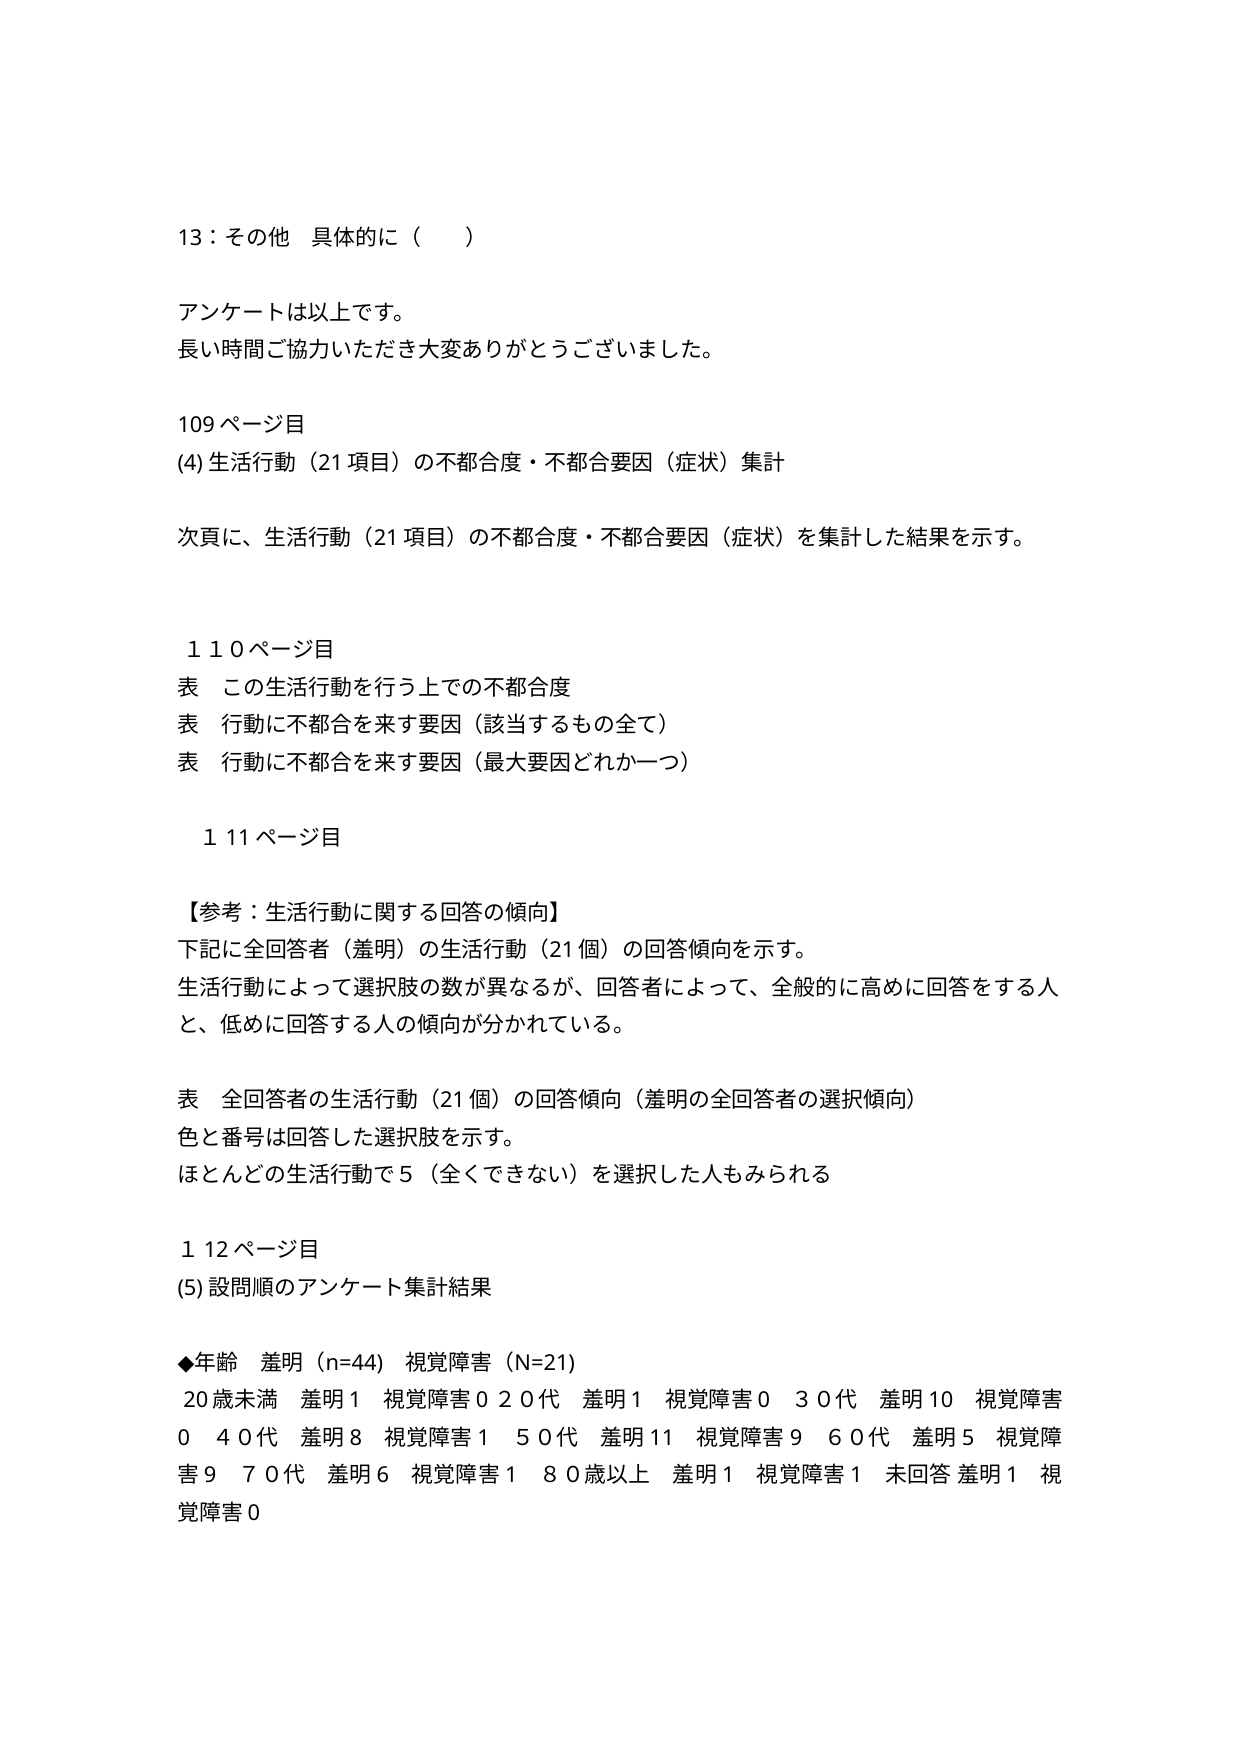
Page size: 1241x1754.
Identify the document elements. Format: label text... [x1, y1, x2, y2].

text 下記に全回答者（羞明）の生活行動（21個）の回答傾向を示す。 [177, 929, 1063, 967]
text ほとんどの生活行動で５（全くできない）を選択した人もみられる [177, 1154, 1063, 1192]
text 長い時間ご協力いただき大変ありがとうございました。 [177, 329, 1063, 367]
text 次頁に、生活行動（21項目）の不都合度・不都合要因（症状）を集計した結果を示す。 [177, 517, 1063, 554]
text ◆年齢 羞明（n=44) 視覚障害（N=21) [177, 1342, 1063, 1379]
text 生活行動によって選択肢の数が異なるが、回答者によって、全般的に高めに回答をする人と、低めに回答する人の傾向が分かれている。 [177, 967, 1063, 1042]
text 13：その他 具体的に（ ） [177, 217, 1063, 254]
text 色と番号は回答した選択肢を示す。 [177, 1117, 1063, 1154]
text (4) 生活行動（21項目）の不都合度・不都合要因（症状）集計 [177, 442, 1063, 479]
text 表 全回答者の生活行動（21個）の回答傾向（羞明の全回答者の選択傾向） [177, 1079, 1063, 1117]
text 109ページ目 [177, 404, 1063, 442]
text １12ページ目 [177, 1229, 1063, 1267]
text １１０ページ目 [177, 629, 1063, 667]
text 表 行動に不都合を来す要因（最大要因どれか一つ） [177, 742, 1063, 779]
text 表 この生活行動を行う上での不都合度 [177, 667, 1063, 704]
text １11ページ目 [177, 817, 1063, 854]
text 20歳未満 羞明1 視覚障害0 ２０代 羞明1 視覚障害0 ３０代 羞明10 視覚障害0 ４０代 羞明8 視覚障害1 ５０代 羞明11 視覚障害9 ６０代 羞明5 視覚障害9 ７０代 羞明6 視覚障害1 ８０歳以上 羞明1 視覚障害1 未回答 羞明1 視覚障害0 [177, 1379, 1063, 1529]
text 【参考：生活行動に関する回答の傾向】 [177, 892, 1063, 929]
text 表 行動に不都合を来す要因（該当するもの全て） [177, 704, 1063, 742]
text アンケートは以上です。 [177, 292, 1063, 329]
text (5) 設問順のアンケート集計結果 [177, 1267, 1063, 1304]
